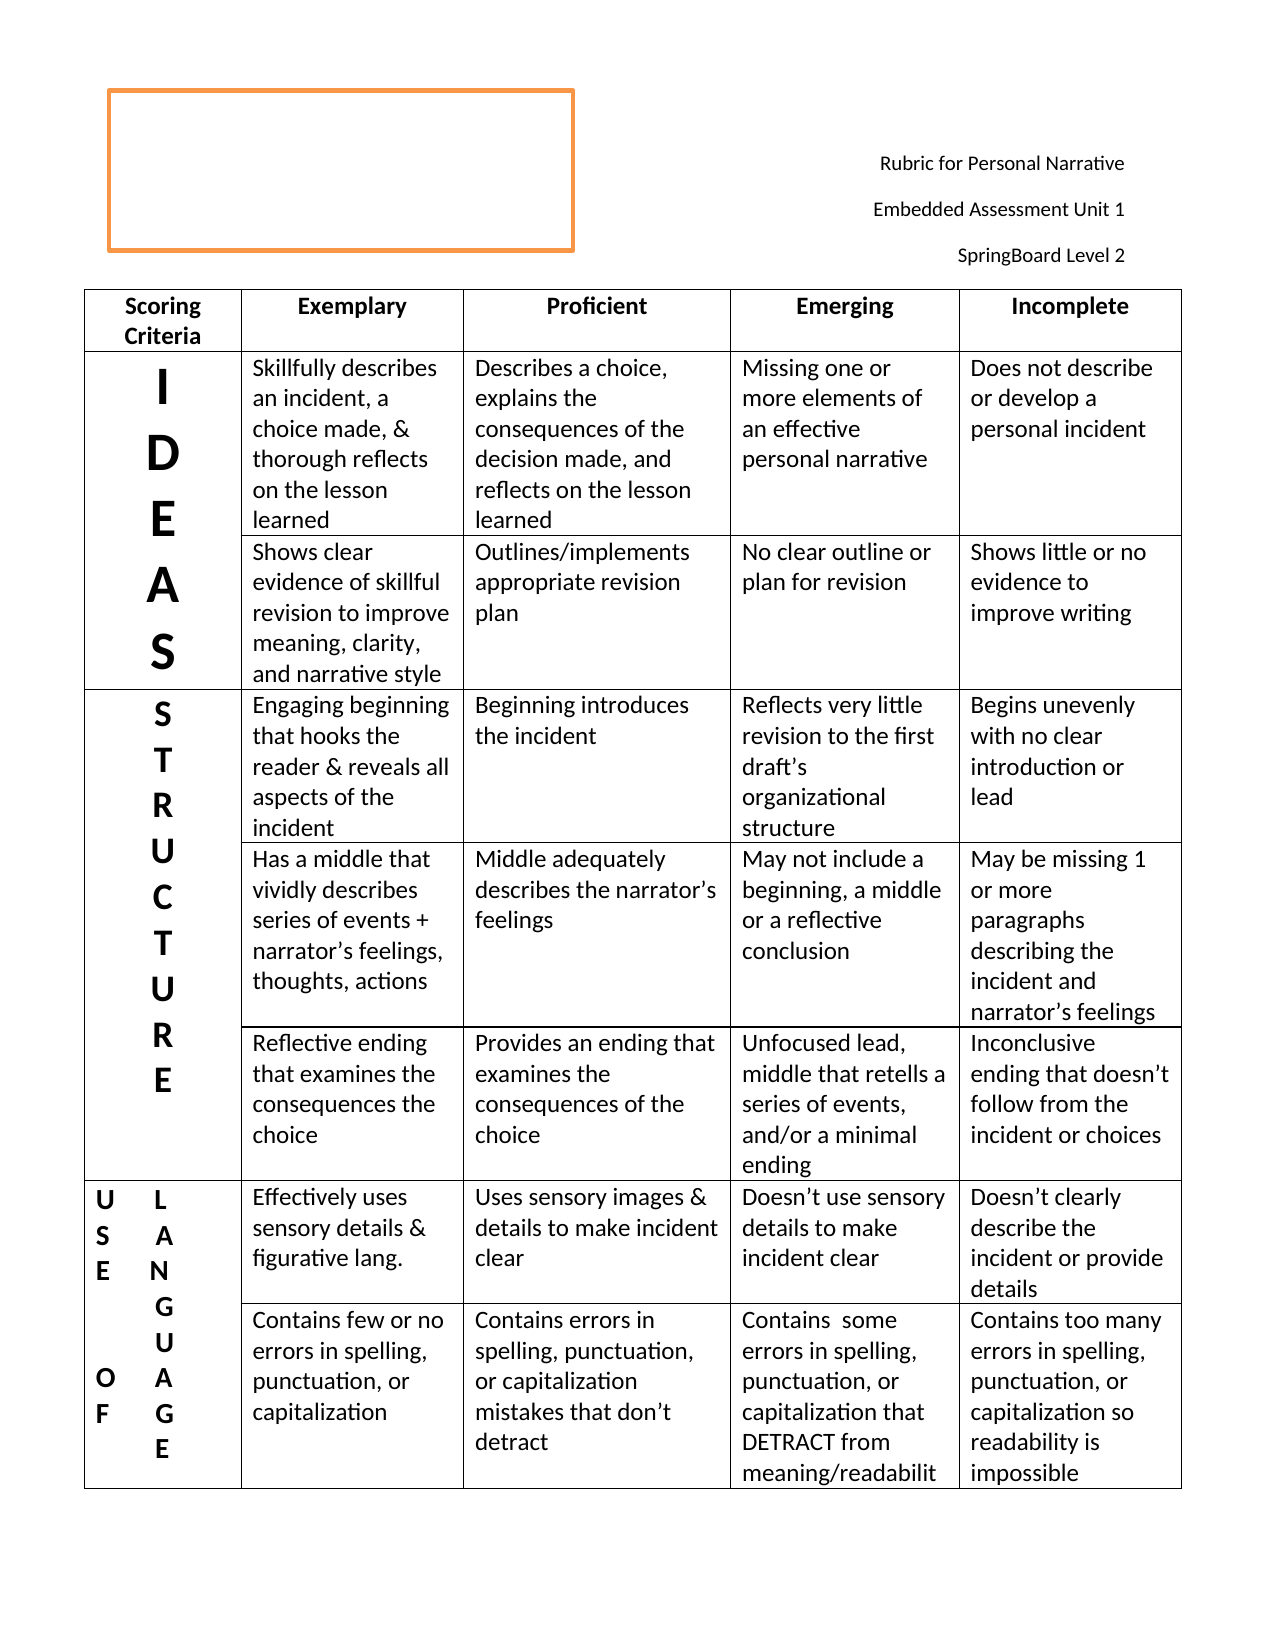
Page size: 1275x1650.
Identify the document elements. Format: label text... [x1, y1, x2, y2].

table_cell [731, 1304, 959, 1487]
table_header Emerging [731, 290, 959, 351]
table_header Proficient [464, 290, 730, 351]
text SpringBoard Level 2 [150, 242, 1125, 268]
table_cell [960, 1304, 1181, 1487]
table_cell May be missing 1 or more paragraphs describing the incident and narrator’s feelings [960, 843, 1181, 1026]
table_cell Middle adequately describes the narrator’s feelings [464, 843, 730, 1026]
table_cell Engaging beginning that hooks the reader & reveals all aspects of the incident [242, 690, 463, 842]
table_cell Does not describe or develop a personal incident [960, 352, 1181, 535]
table_cell Inconclusive ending that doesn’t follow from the incident or choices [960, 1028, 1181, 1180]
table_cell I D E A S [85, 352, 241, 689]
table_cell U L S A E N G U O A F G E [85, 1181, 241, 1487]
table_cell Begins unevenly with no clear introduction or lead [960, 690, 1181, 842]
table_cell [464, 1304, 730, 1487]
table_cell May not include a beginning, a middle or a reflective conclusion [731, 843, 959, 1026]
text Rubric for Personal Narrative [575, 150, 1125, 175]
table_cell Doesn’t clearly describe the incident or provide details [960, 1181, 1181, 1303]
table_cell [242, 1304, 463, 1487]
table_cell Effectively uses sensory details & figurative lang. [242, 1181, 463, 1303]
table_cell Missing one or more elements of an effective personal narrative [731, 352, 959, 535]
table_header Exemplary [242, 290, 463, 351]
table_cell Beginning introduces the incident [464, 690, 730, 842]
table_cell Uses sensory images & details to make incident clear [464, 1181, 730, 1303]
table_cell Outlines/implements appropriate revision plan [464, 536, 730, 689]
table_cell Shows clear evidence of skillful revision to improve meaning, clarity, and narrative style [242, 536, 463, 689]
table_cell Reflective ending that examines the consequences the choice [242, 1028, 463, 1180]
table_cell Doesn’t use sensory details to make incident clear [731, 1181, 959, 1303]
table_cell Skillfully describes an incident, a choice made, & thorough reflects on the lesson learned [242, 352, 463, 535]
table_cell Unfocused lead, middle that retells a series of events, and/or a minimal ending [731, 1028, 959, 1180]
table_cell Shows little or no evidence to improve writing [960, 536, 1181, 689]
table_cell No clear outline or plan for revision [731, 536, 959, 689]
table_cell Describes a choice, explains the consequences of the decision made, and reflects on the lesson learned [464, 352, 730, 535]
table_header Scoring Criteria [85, 290, 241, 351]
table_cell S T R U C T U R E [85, 690, 241, 1180]
table_cell Reflects very little revision to the first draft’s organizational structure [731, 690, 959, 842]
text Embedded Assessment Unit 1 [575, 196, 1125, 222]
table_header Incomplete [960, 290, 1181, 351]
table_cell Has a middle that vividly describes series of events + narrator’s feelings, thoughts, actions [242, 843, 463, 1026]
table_cell Provides an ending that examines the consequences of the choice [464, 1028, 730, 1180]
